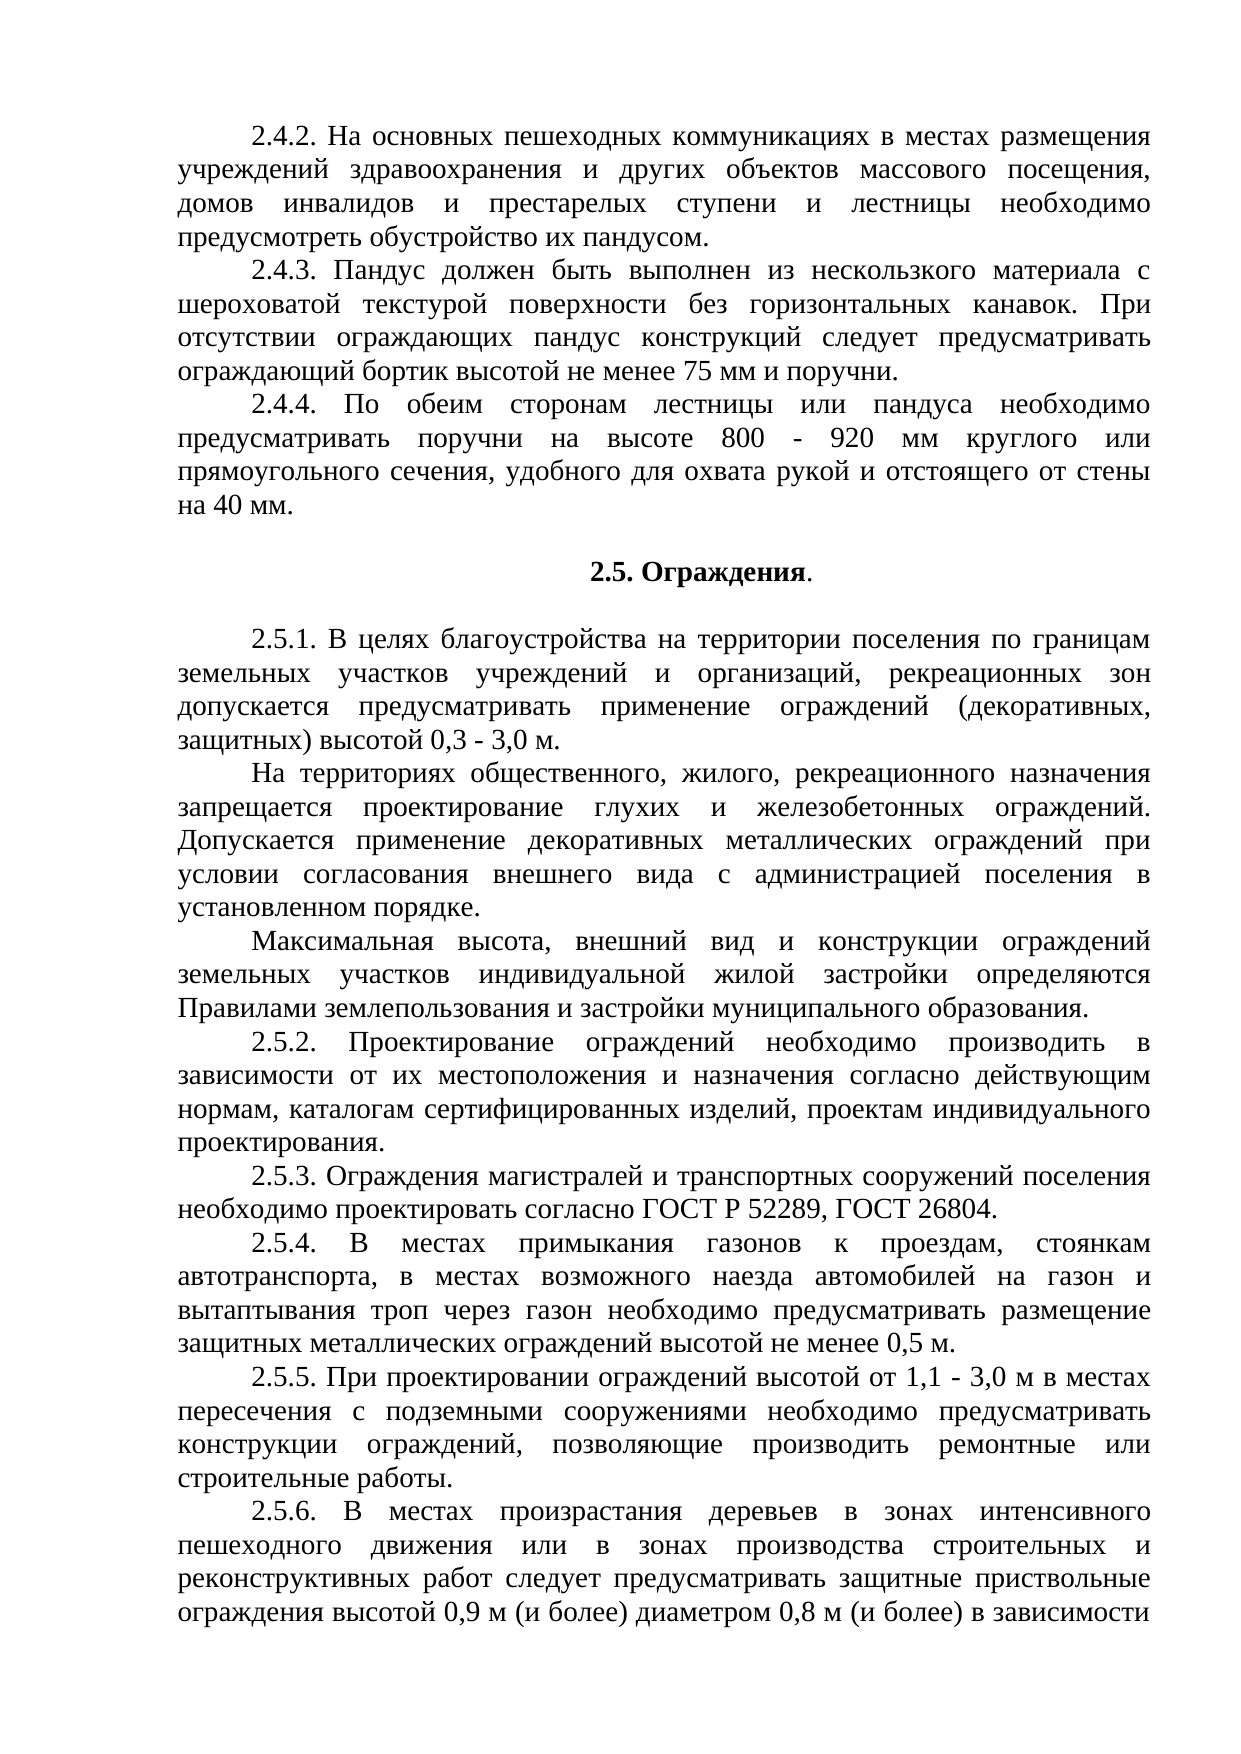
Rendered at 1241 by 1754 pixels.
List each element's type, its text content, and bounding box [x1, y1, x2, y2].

text 2.5.1. В целях благоустройства на территории поселения по границам земельных участков учреждений и организаций, рекреационных зон допускается предусматривать применение ограждений (декоративных, защитных) высотой 0,3 - 3,0 м. [177, 621, 1152, 755]
text 2.5.3. Ограждения магистралей и транспортных сооружений поселения необходимо проектировать согласно ГОСТ Р 52289, ГОСТ 26804. [177, 1158, 1152, 1225]
text 2.4.3. Пандус должен быть выполнен из нескользкого материала с шероховатой текстурой поверхности без горизонтальных канавок. При отсутствии ограждающих пандус конструкций следует предусматривать ограждающий бортик высотой не менее 75 мм и поручни. [177, 252, 1152, 386]
text 2.4.4. По обеим сторонам лестницы или пандуса необходимо предусматривать поручни на высоте 800 - 920 мм круглого или прямоугольного сечения, удобного для охвата рукой и отстоящего от стены на 40 мм. [177, 386, 1152, 521]
text 2.5.4. В местах примыкания газонов к проездам, стоянкам автотранспорта, в местах возможного наезда автомобилей на газон и вытаптывания троп через газон необходимо предусматривать размещение защитных металлических ограждений высотой не менее 0,5 м. [177, 1225, 1152, 1359]
text 2.5. Ограждения. [177, 554, 1152, 588]
text Максимальная высота, внешний вид и конструкции ограждений земельных участков индивидуальной жилой застройки определяются Правилами землепользования и застройки муниципального образования. [177, 923, 1152, 1024]
text 2.4.2. На основных пешеходных коммуникациях в местах размещения учреждений здравоохранения и других объектов массового посещения, домов инвалидов и престарелых ступени и лестницы необходимо предусмотреть обустройство их пандусом. [177, 118, 1152, 252]
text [177, 1493, 1152, 1627]
text 2.5.2. Проектирование ограждений необходимо производить в зависимости от их местоположения и назначения согласно действующим нормам, каталогам сертифицированных изделий, проектам индивидуального проектирования. [177, 1024, 1152, 1158]
text 2.5.5. При проектировании ограждений высотой от 1,1 - 3,0 м в местах пересечения с подземными сооружениями необходимо предусматривать конструкции ограждений, позволяющие производить ремонтные или строительные работы. [177, 1359, 1152, 1493]
text На территориях общественного, жилого, рекреационного назначения запрещается проектирование глухих и железобетонных ограждений. Допускается применение декоративных металлических ограждений при условии согласования внешнего вида с администрацией поселения в установленном порядке. [177, 755, 1152, 923]
